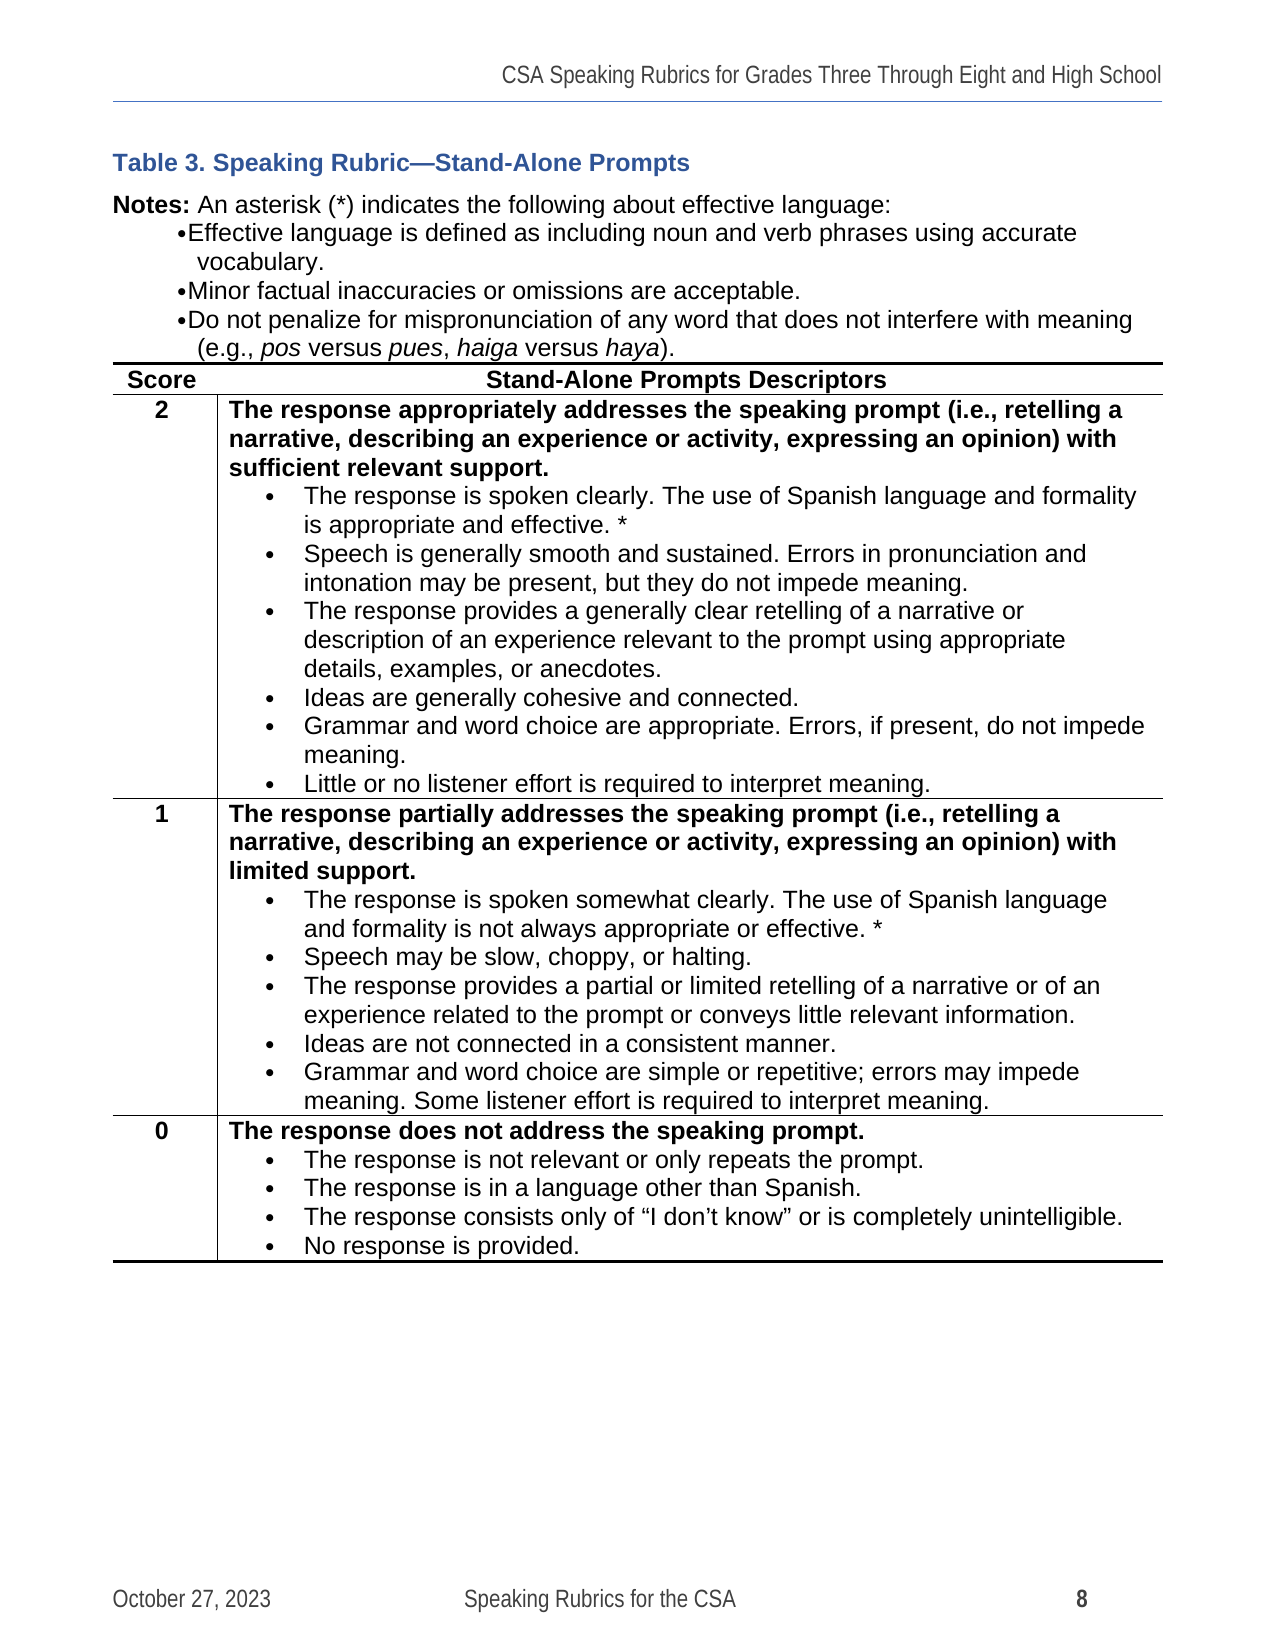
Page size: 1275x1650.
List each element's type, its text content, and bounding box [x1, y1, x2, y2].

list Minor factual inaccuracies or omissions are acceptable. [178, 276, 1162, 305]
table_cell 0 [113, 1116, 217, 1260]
table_cell The response appropriately addresses the speaking prompt (i.e., retelling a narrative, describing an experience or activity, expressing an opinion) with sufficient relevant support. The response is spoken clearly. The use of Spanish language and formality is appropriate and effective. * Speech is generally smooth and sustained. Errors in pronunciation and intonation may be present, but they do not impede meaning. The response provides a generally clear retelling of a narrative or description of an experience relevant to the prompt using appropriate details, examples, or anecdotes. Ideas are generally cohesive and connected. Grammar and word choice are appropriate. Errors, if present, do not impede meaning. Little or no listener effort is required to interpret meaning. [218, 395, 1162, 798]
table_header Score [113, 365, 217, 394]
list Do not penalize for mispronunciation of any word that does not interfere with meaning (e.g., pos versus pues, haiga versus haya). [178, 305, 1162, 362]
text Notes: An asterisk (*) indicates the following about effective language: [112, 190, 1162, 218]
table_cell The response does not address the speaking prompt. The response is not relevant or only repeats the prompt. The response is in a language other than Spanish. The response consists only of “I don’t know” or is completely unintelligible. No response is provided. [218, 1116, 1162, 1260]
table_cell The response partially addresses the speaking prompt (i.e., retelling a narrative, describing an experience or activity, expressing an opinion) with limited support. The response is spoken somewhat clearly. The use of Spanish language and formality is not always appropriate or effective. * Speech may be slow, choppy, or halting. The response provides a partial or limited retelling of a narrative or of an experience related to the prompt or conveys little relevant information. Ideas are not connected in a consistent manner. Grammar and word choice are simple or repetitive; errors may impede meaning. Some listener effort is required to interpret meaning. [218, 799, 1162, 1115]
list Effective language is defined as including noun and verb phrases using accurate vocabulary. [178, 218, 1162, 276]
table_cell 1 [113, 799, 217, 1115]
table_header Stand-Alone Prompts Descriptors [218, 365, 1162, 394]
table_cell 2 [113, 395, 217, 798]
subtitle Table 3. Speaking Rubric—Stand-Alone Prompts [112, 148, 1162, 177]
